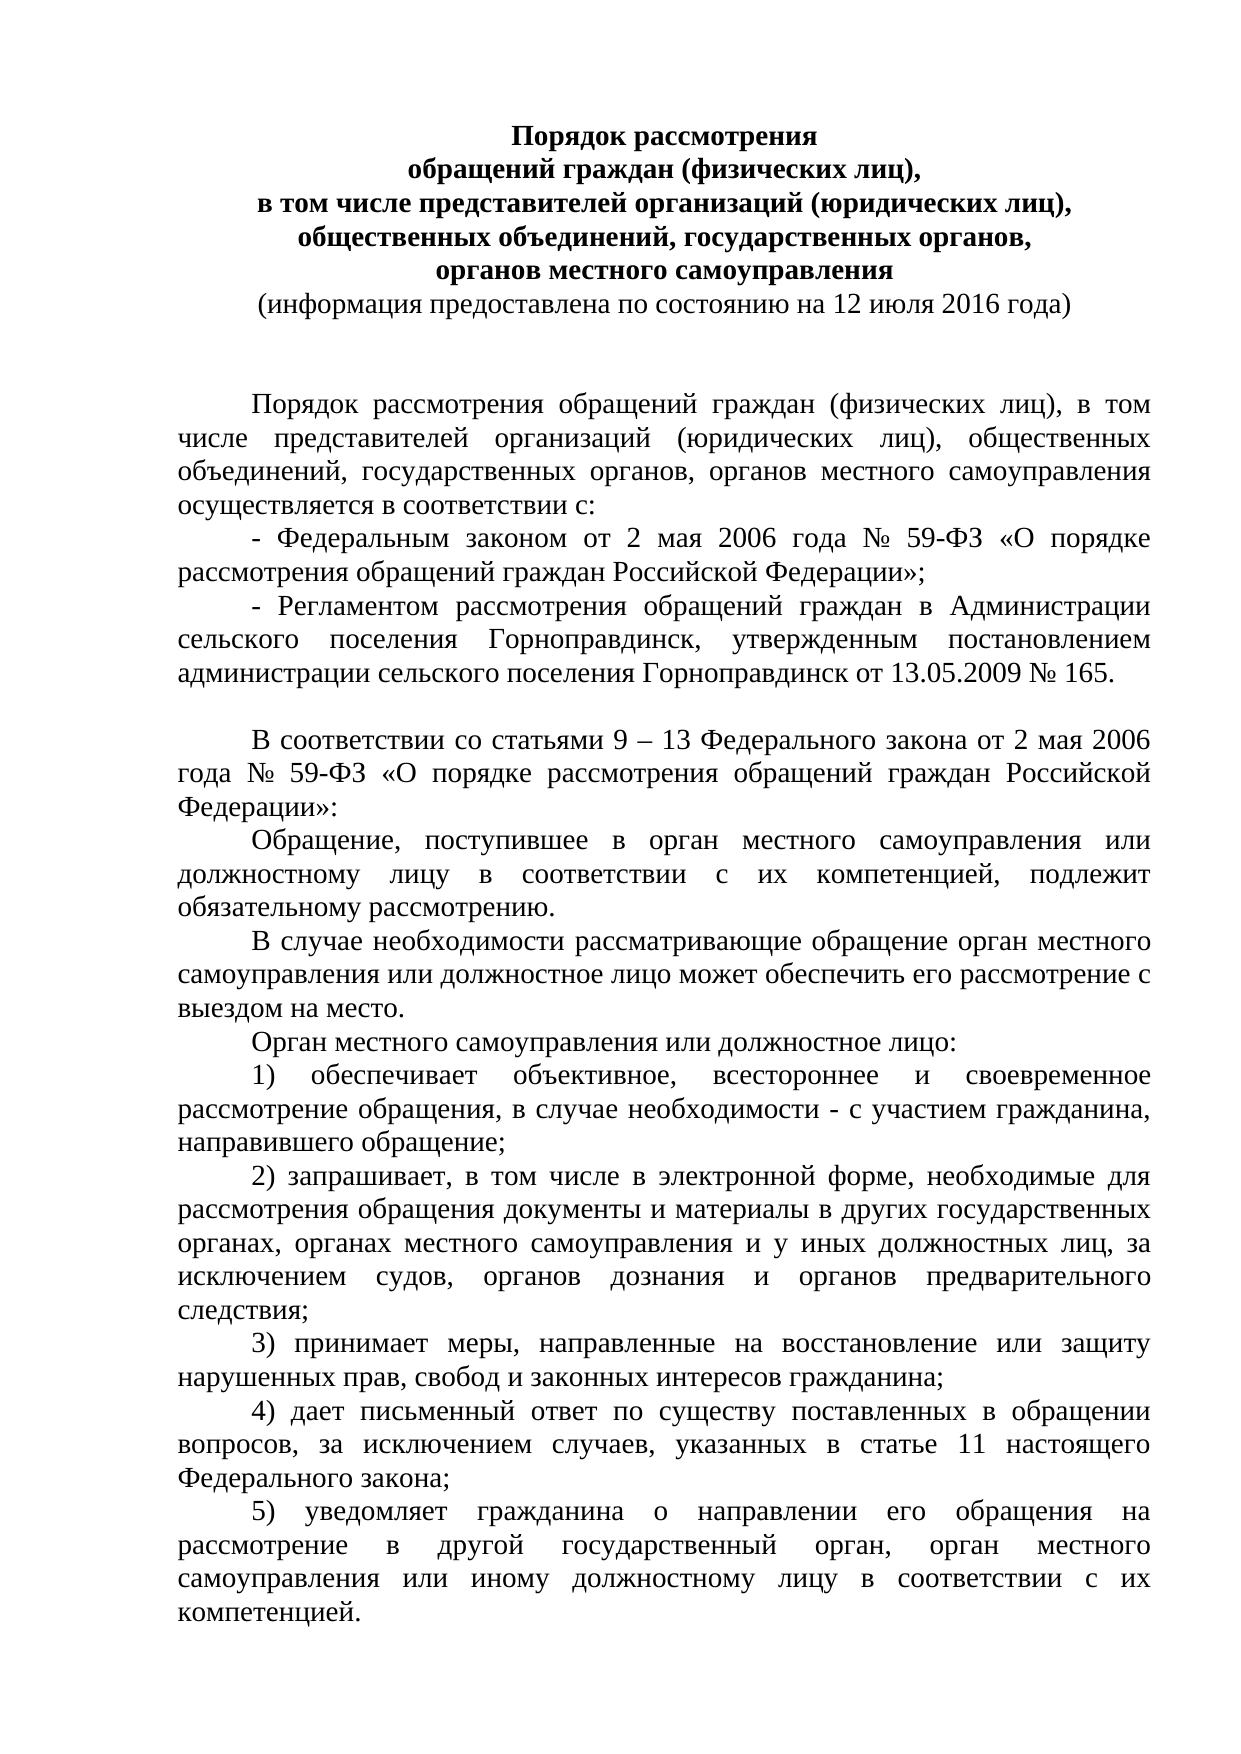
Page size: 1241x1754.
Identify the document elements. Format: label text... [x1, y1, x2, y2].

text 1) обеспечивает объективное, всестороннее и своевременное рассмотрение обращения, в случае необходимости - с участием гражданина, направившего обращение; [177, 1057, 1152, 1158]
text - Федеральным законом от 2 мая 2006 года № 59-ФЗ «О порядке рассмотрения обращений граждан Российской Федерации»; [177, 521, 1152, 588]
text В случае необходимости рассматривающие обращение орган местного самоуправления или должностное лицо может обеспечить его рассмотрение с выездом на место. [177, 923, 1152, 1024]
text 5) уведомляет гражданина о направлении его обращения на рассмотрение в другой государственный орган, орган местного самоуправления или иному должностному лицу в соответствии с их компетенцией. [177, 1493, 1152, 1627]
text Обращение, поступившее в орган местного самоуправления или должностному лицу в соответствии с их компетенцией, подлежит обязательному рассмотрению. [177, 822, 1152, 923]
text органов местного самоуправления [177, 252, 1152, 286]
text Орган местного самоуправления или должностное лицо: [177, 1024, 1152, 1057]
text - Регламентом рассмотрения обращений граждан в Администрации сельского поселения Горноправдинск, утвержденным постановлением администрации сельского поселения Горноправдинск от 13.05.2009 № 165. [177, 588, 1152, 688]
text обращений граждан (физических лиц), [177, 152, 1152, 185]
text В соответствии со статьями 9 – 13 Федерального закона от 2 мая 2006 года № 59-ФЗ «О порядке рассмотрения обращений граждан Российской Федерации»: [177, 722, 1152, 822]
text 4) дает письменный ответ по существу поставленных в обращении вопросов, за исключением случаев, указанных в статье 11 настоящего Федерального закона; [177, 1393, 1152, 1493]
text 2) запрашивает, в том числе в электронной форме, необходимые для рассмотрения обращения документы и материалы в других государственных органах, органах местного самоуправления и у иных должностных лиц, за исключением судов, органов дознания и органов предварительного следствия; [177, 1158, 1152, 1326]
text 3) принимает меры, направленные на восстановление или защиту нарушенных прав, свобод и законных интересов гражданина; [177, 1326, 1152, 1393]
text Порядок рассмотрения [177, 118, 1152, 152]
text (информация предоставлена по состоянию на 12 июля 2016 года) [177, 286, 1152, 319]
text Порядок рассмотрения обращений граждан (физических лиц), в том числе представителей организаций (юридических лиц), общественных объединений, государственных органов, органов местного самоуправления осуществляется в соответствии с: [177, 386, 1152, 521]
text в том числе представителей организаций (юридических лиц), общественных объединений, государственных органов, [177, 185, 1152, 252]
